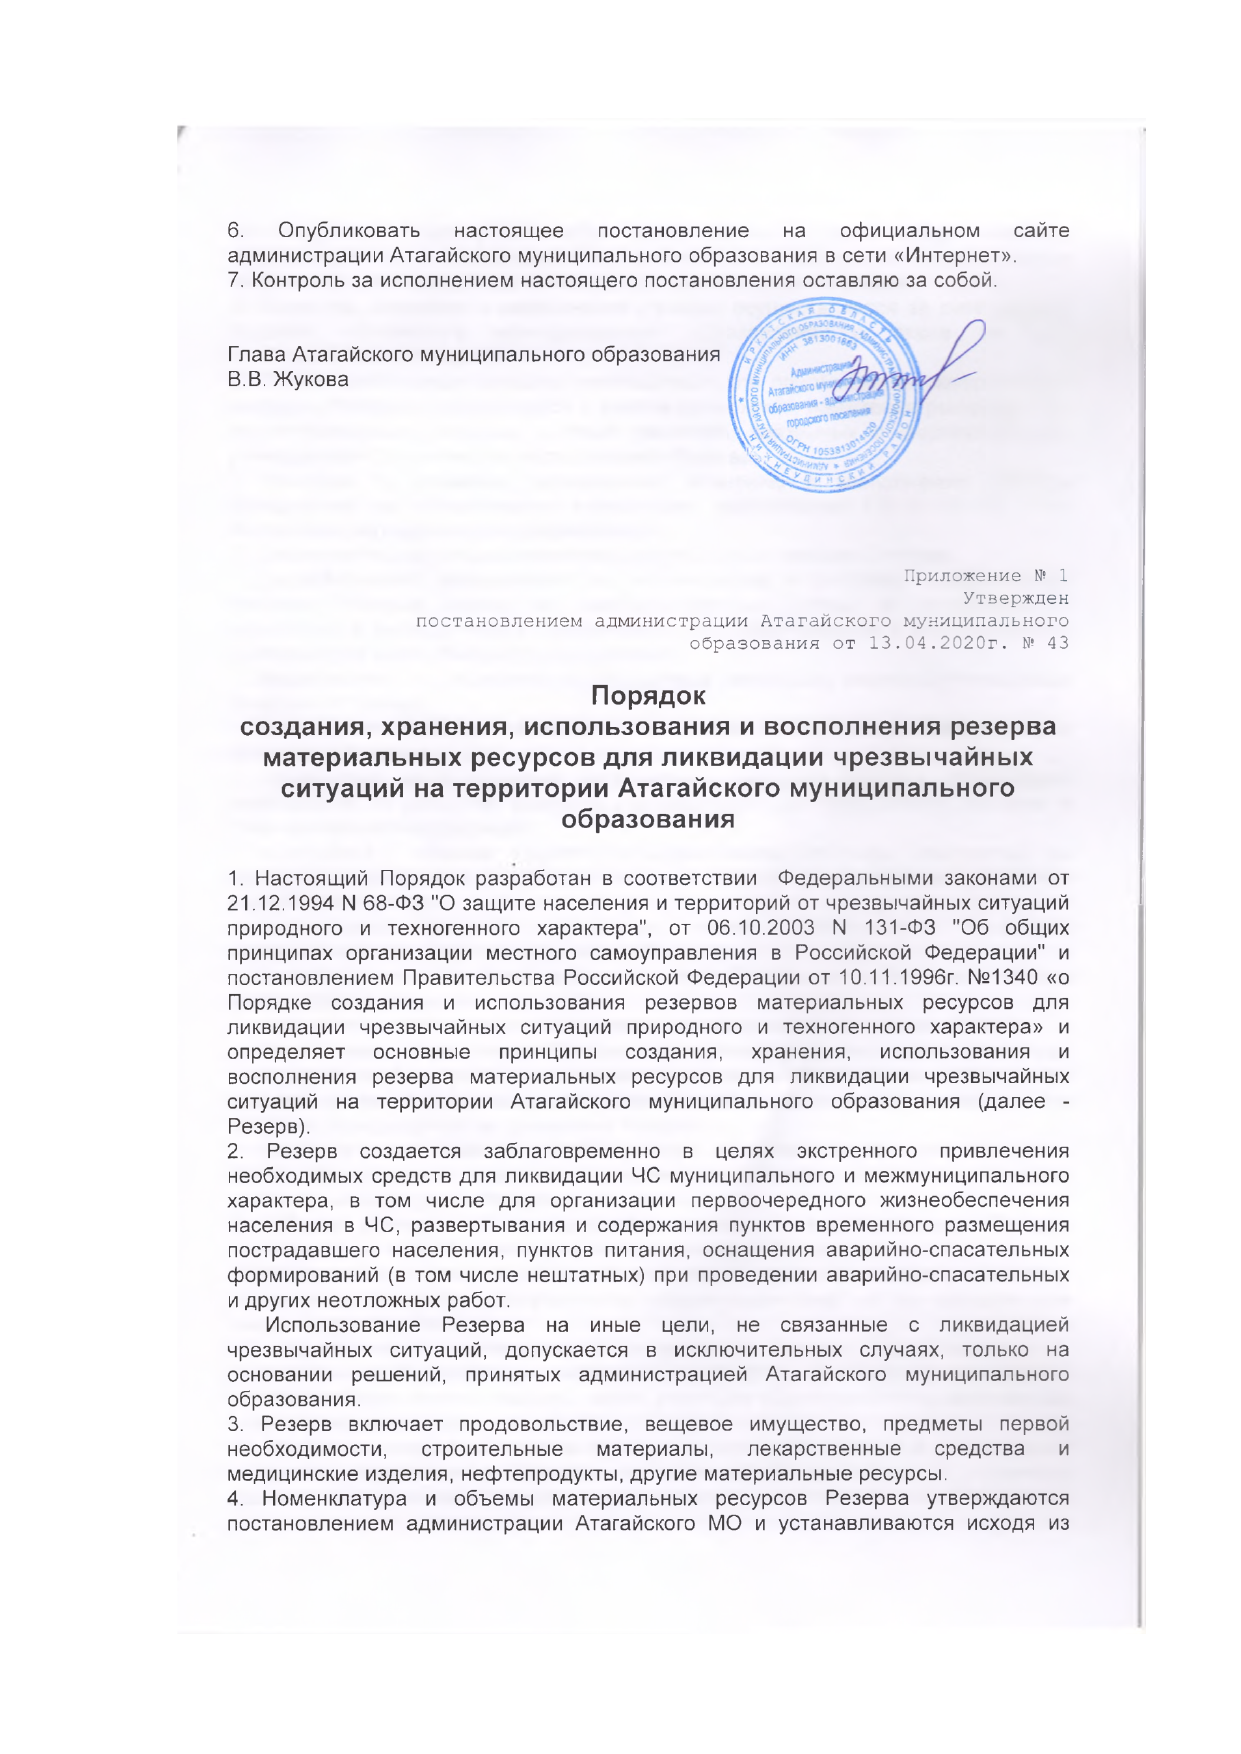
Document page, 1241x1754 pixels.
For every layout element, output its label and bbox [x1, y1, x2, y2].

picture [177, 118, 1146, 1634]
